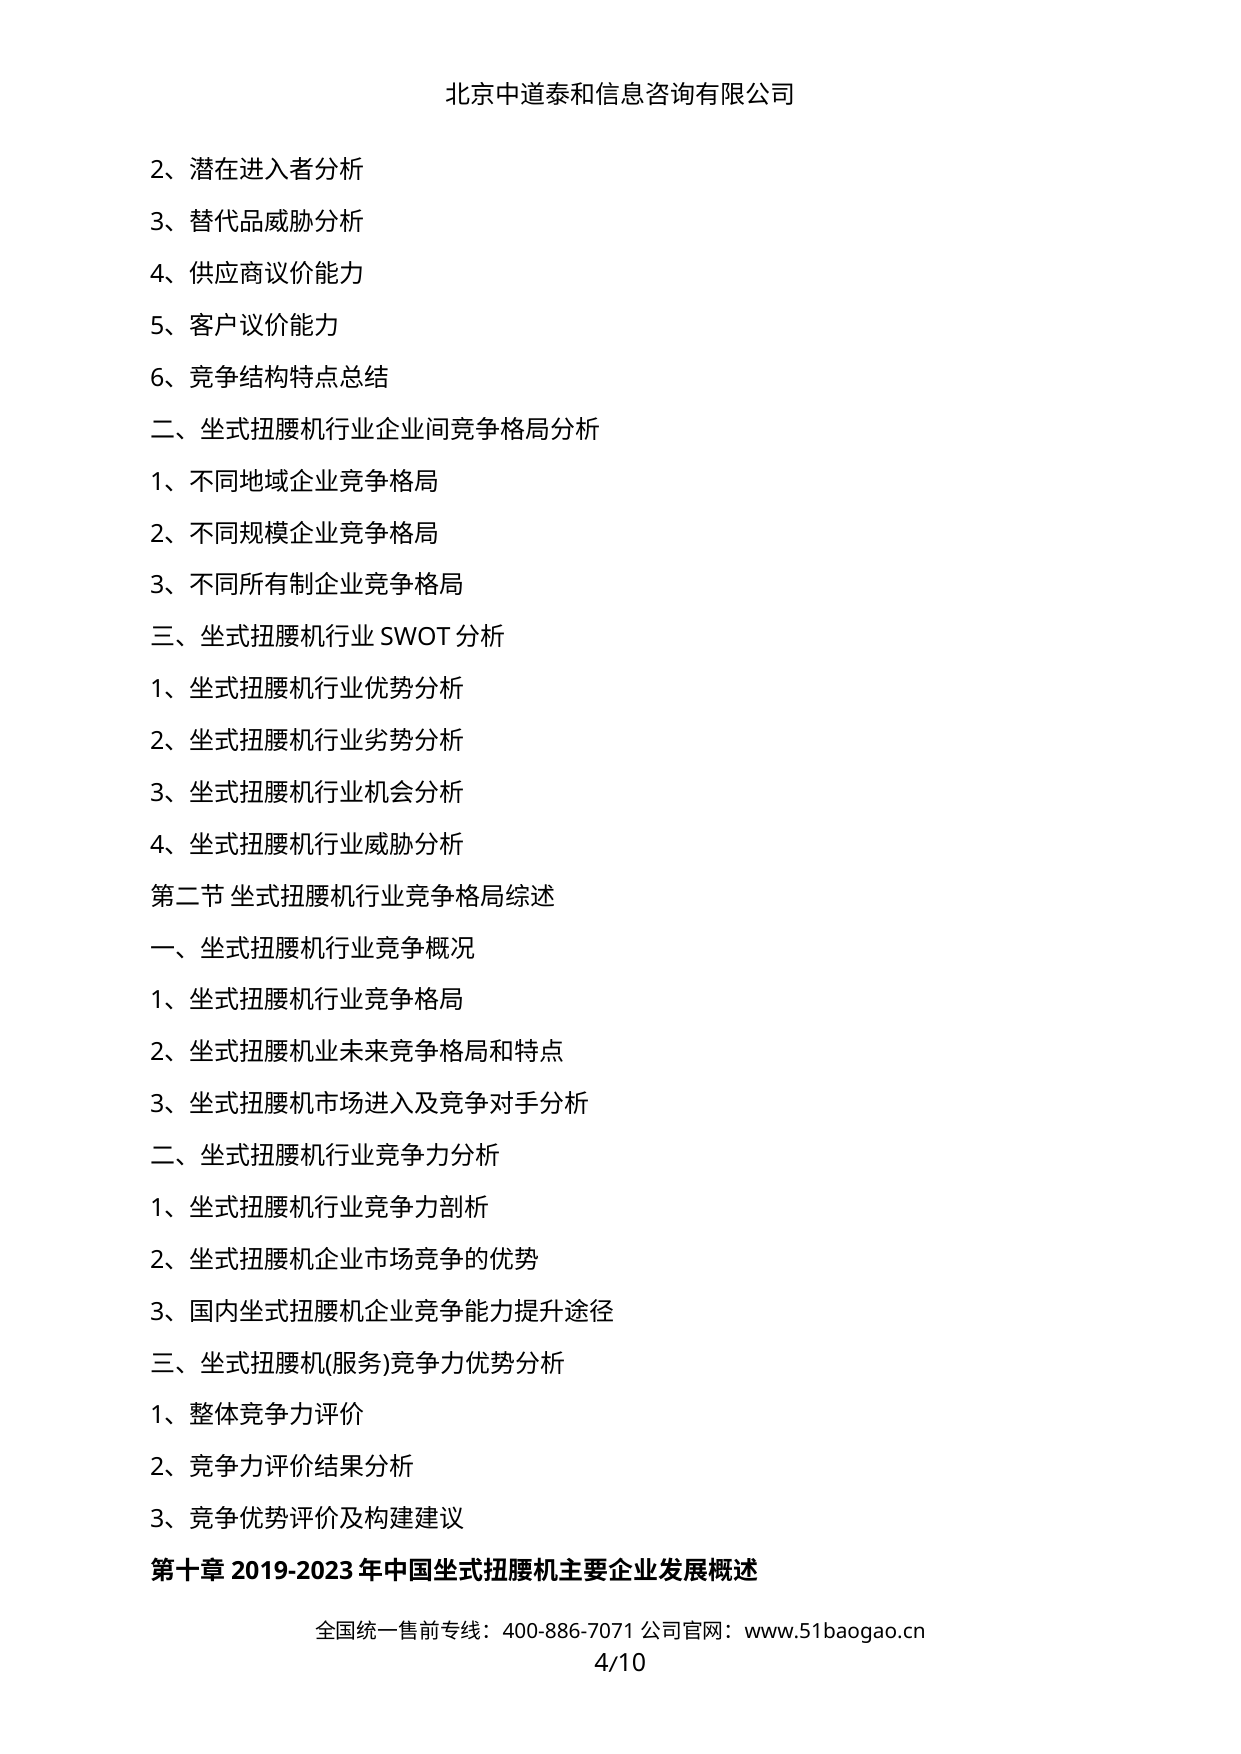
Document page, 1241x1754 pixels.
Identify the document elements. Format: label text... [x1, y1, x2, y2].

text 2、竞争力评价结果分析 [150, 1447, 1090, 1483]
text 3、国内坐式扭腰机企业竞争能力提升途径 [150, 1291, 1090, 1327]
text 第二节 坐式扭腰机行业竞争格局综述 [150, 876, 1090, 912]
text 2、坐式扭腰机行业劣势分析 [150, 721, 1090, 757]
text 三、坐式扭腰机(服务)竞争力优势分析 [150, 1343, 1090, 1379]
text 3、竞争优势评价及构建建议 [150, 1499, 1090, 1535]
text 1、坐式扭腰机行业竞争格局 [150, 980, 1090, 1016]
text 三、坐式扭腰机行业SWOT分析 [150, 617, 1090, 653]
text 3、坐式扭腰机行业机会分析 [150, 772, 1090, 809]
text 第十章 2019-2023年中国坐式扭腰机主要企业发展概述 [150, 1551, 1090, 1587]
text 4、坐式扭腰机行业威胁分析 [150, 824, 1090, 861]
text 1、整体竞争力评价 [150, 1395, 1090, 1431]
text 3、坐式扭腰机市场进入及竞争对手分析 [150, 1084, 1090, 1120]
text 2、潜在进入者分析 [150, 150, 1090, 186]
text 2、不同规模企业竞争格局 [150, 513, 1090, 549]
text 二、坐式扭腰机行业竞争力分析 [150, 1136, 1090, 1172]
text 1、不同地域企业竞争格局 [150, 461, 1090, 497]
text 5、客户议价能力 [150, 306, 1090, 342]
text 3、替代品威胁分析 [150, 202, 1090, 238]
text 3、不同所有制企业竞争格局 [150, 565, 1090, 601]
text 2、坐式扭腰机企业市场竞争的优势 [150, 1239, 1090, 1276]
text 1、坐式扭腰机行业竞争力剖析 [150, 1187, 1090, 1224]
text 4、供应商议价能力 [150, 254, 1090, 290]
text 二、坐式扭腰机行业企业间竞争格局分析 [150, 409, 1090, 446]
text 6、竞争结构特点总结 [150, 357, 1090, 394]
text 2、坐式扭腰机业未来竞争格局和特点 [150, 1032, 1090, 1068]
text 一、坐式扭腰机行业竞争概况 [150, 928, 1090, 964]
text 1、坐式扭腰机行业优势分析 [150, 669, 1090, 705]
